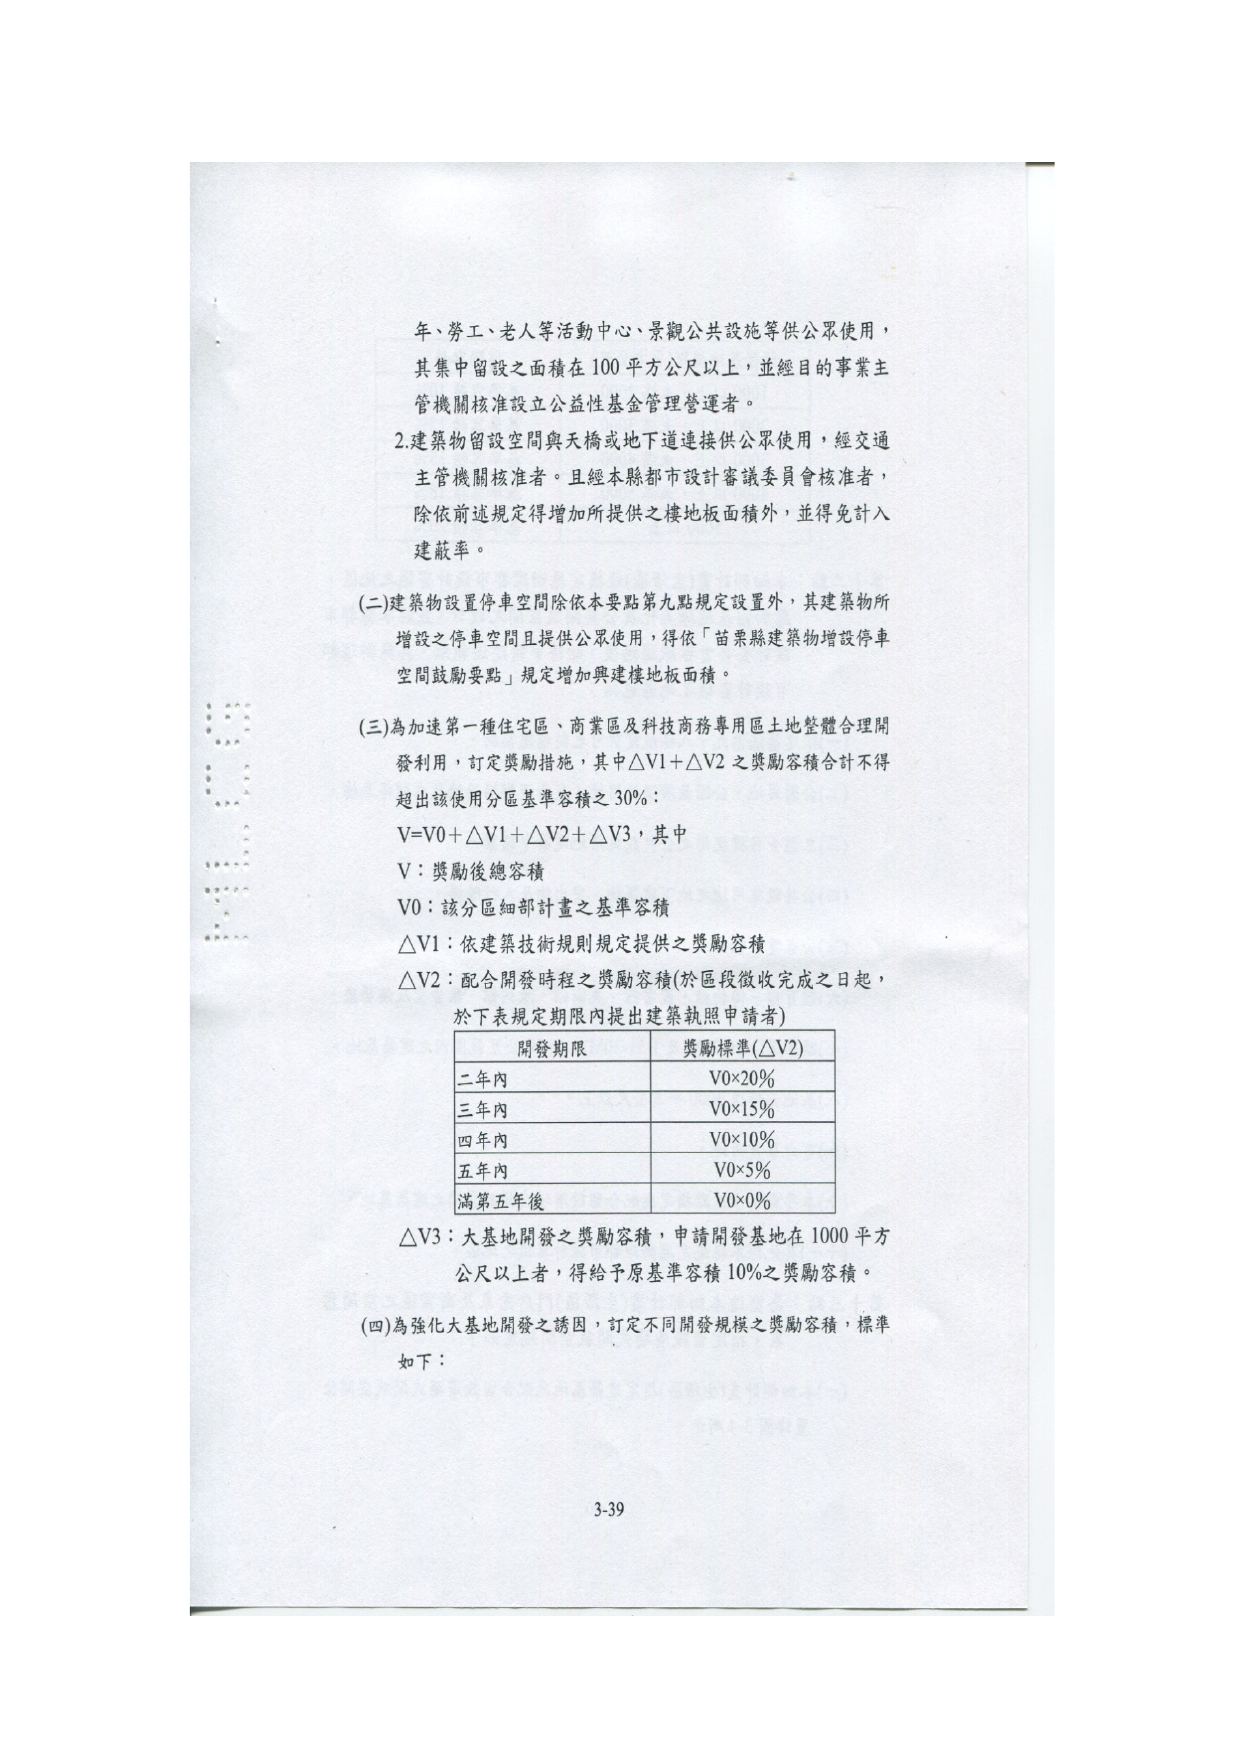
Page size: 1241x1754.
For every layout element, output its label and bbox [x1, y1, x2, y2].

picture [189, 162, 1055, 1616]
